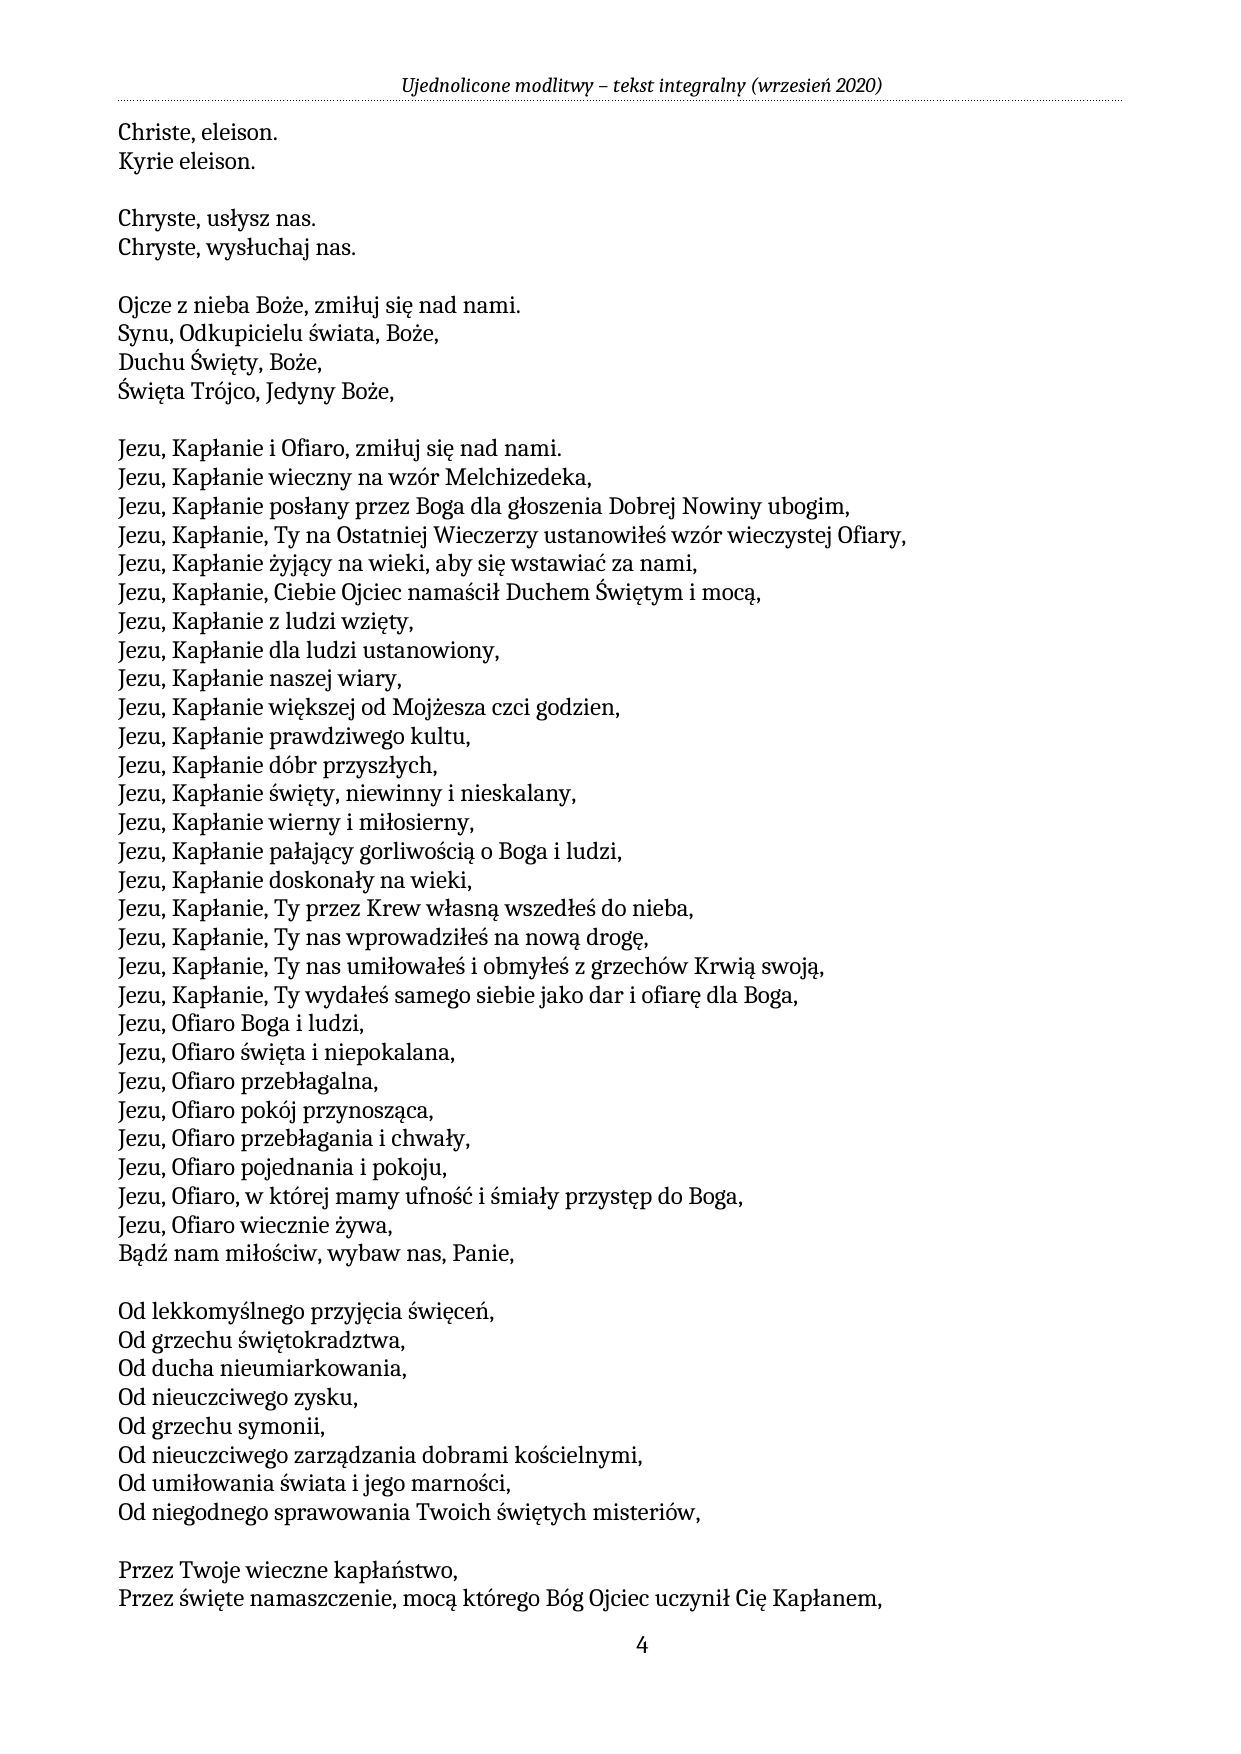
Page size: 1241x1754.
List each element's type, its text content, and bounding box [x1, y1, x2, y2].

text Jezu, Kapłanie święty, niewinny i nieskalany, [118, 779, 1122, 808]
text Od umiłowania świata i jego marności, [118, 1469, 1122, 1498]
text Chryste, wysłuchaj nas. [118, 233, 1122, 262]
text Jezu, Kapłanie, Ty nas wprowadziłeś na nową drogę, [118, 923, 1122, 952]
text Jezu, Ofiaro przebłagalna, [118, 1067, 1122, 1096]
text Od nieuczciwego zarządzania dobrami kościelnymi, [118, 1441, 1122, 1469]
text Jezu, Kapłanie żyjący na wieki, aby się wstawiać za nami, [118, 549, 1122, 578]
text Jezu, Kapłanie i Ofiaro, zmiłuj się nad nami. [118, 434, 1122, 463]
text Chryste, usłysz nas. [118, 204, 1122, 233]
text Jezu, Kapłanie większej od Mojżesza czci godzien, [118, 693, 1122, 722]
text Od niegodnego sprawowania Twoich świętych misteriów, [118, 1498, 1122, 1527]
text Jezu, Ofiaro pojednania i pokoju, [118, 1153, 1122, 1182]
text Przez święte namaszczenie, mocą którego Bóg Ojciec uczynił Cię Kapłanem, [118, 1584, 1122, 1613]
text Jezu, Ofiaro święta i niepokalana, [118, 1038, 1122, 1067]
text Od lekkomyślnego przyjęcia święceń, [118, 1297, 1122, 1326]
text Jezu, Kapłanie, Ciebie Ojciec namaścił Duchem Świętym i mocą, [118, 578, 1122, 607]
text Przez Twoje wieczne kapłaństwo, [118, 1556, 1122, 1584]
text Jezu, Kapłanie wierny i miłosierny, [118, 808, 1122, 837]
text Od grzechu symonii, [118, 1412, 1122, 1441]
text Jezu, Kapłanie, Ty wydałeś samego siebie jako dar i ofiarę dla Boga, [118, 981, 1122, 1009]
text Święta Trójco, Jedyny Boże, [118, 377, 1122, 406]
text Od grzechu świętokradztwa, [118, 1326, 1122, 1354]
text Jezu, Kapłanie dóbr przyszłych, [118, 751, 1122, 779]
text Bądź nam miłościw, wybaw nas, Panie, [118, 1239, 1122, 1268]
text Jezu, Kapłanie posłany przez Boga dla głoszenia Dobrej Nowiny ubogim, [118, 492, 1122, 521]
text Jezu, Ofiaro przebłagania i chwały, [118, 1124, 1122, 1153]
text Jezu, Kapłanie, Ty nas umiłowałeś i obmyłeś z grzechów Krwią swoją, [118, 952, 1122, 981]
text Synu, Odkupicielu świata, Boże, [118, 319, 1122, 348]
text Jezu, Ofiaro, w której mamy ufność i śmiały przystęp do Boga, [118, 1182, 1122, 1211]
text Christe, eleison. [118, 118, 1122, 147]
text Jezu, Ofiaro wiecznie żywa, [118, 1211, 1122, 1239]
text Ojcze z nieba Boże, zmiłuj się nad nami. [118, 291, 1122, 319]
text Jezu, Kapłanie z ludzi wzięty, [118, 607, 1122, 636]
text Jezu, Kapłanie dla ludzi ustanowiony, [118, 636, 1122, 664]
text Jezu, Kapłanie doskonały na wieki, [118, 866, 1122, 894]
text Jezu, Ofiaro Boga i ludzi, [118, 1009, 1122, 1038]
text Jezu, Kapłanie wieczny na wzór Melchizedeka, [118, 463, 1122, 492]
text Jezu, Kapłanie naszej wiary, [118, 664, 1122, 693]
text Jezu, Kapłanie prawdziwego kultu, [118, 722, 1122, 751]
text Jezu, Ofiaro pokój przynosząca, [118, 1096, 1122, 1124]
text Duchu Święty, Boże, [118, 348, 1122, 377]
text Od ducha nieumiarkowania, [118, 1354, 1122, 1383]
text Jezu, Kapłanie, Ty przez Krew własną wszedłeś do nieba, [118, 894, 1122, 923]
text Jezu, Kapłanie, Ty na Ostatniej Wieczerzy ustanowiłeś wzór wieczystej Ofiary, [118, 521, 1122, 549]
text Od nieuczciwego zysku, [118, 1383, 1122, 1412]
text Jezu, Kapłanie pałający gorliwością o Boga i ludzi, [118, 837, 1122, 866]
text Kyrie eleison. [118, 147, 1122, 176]
